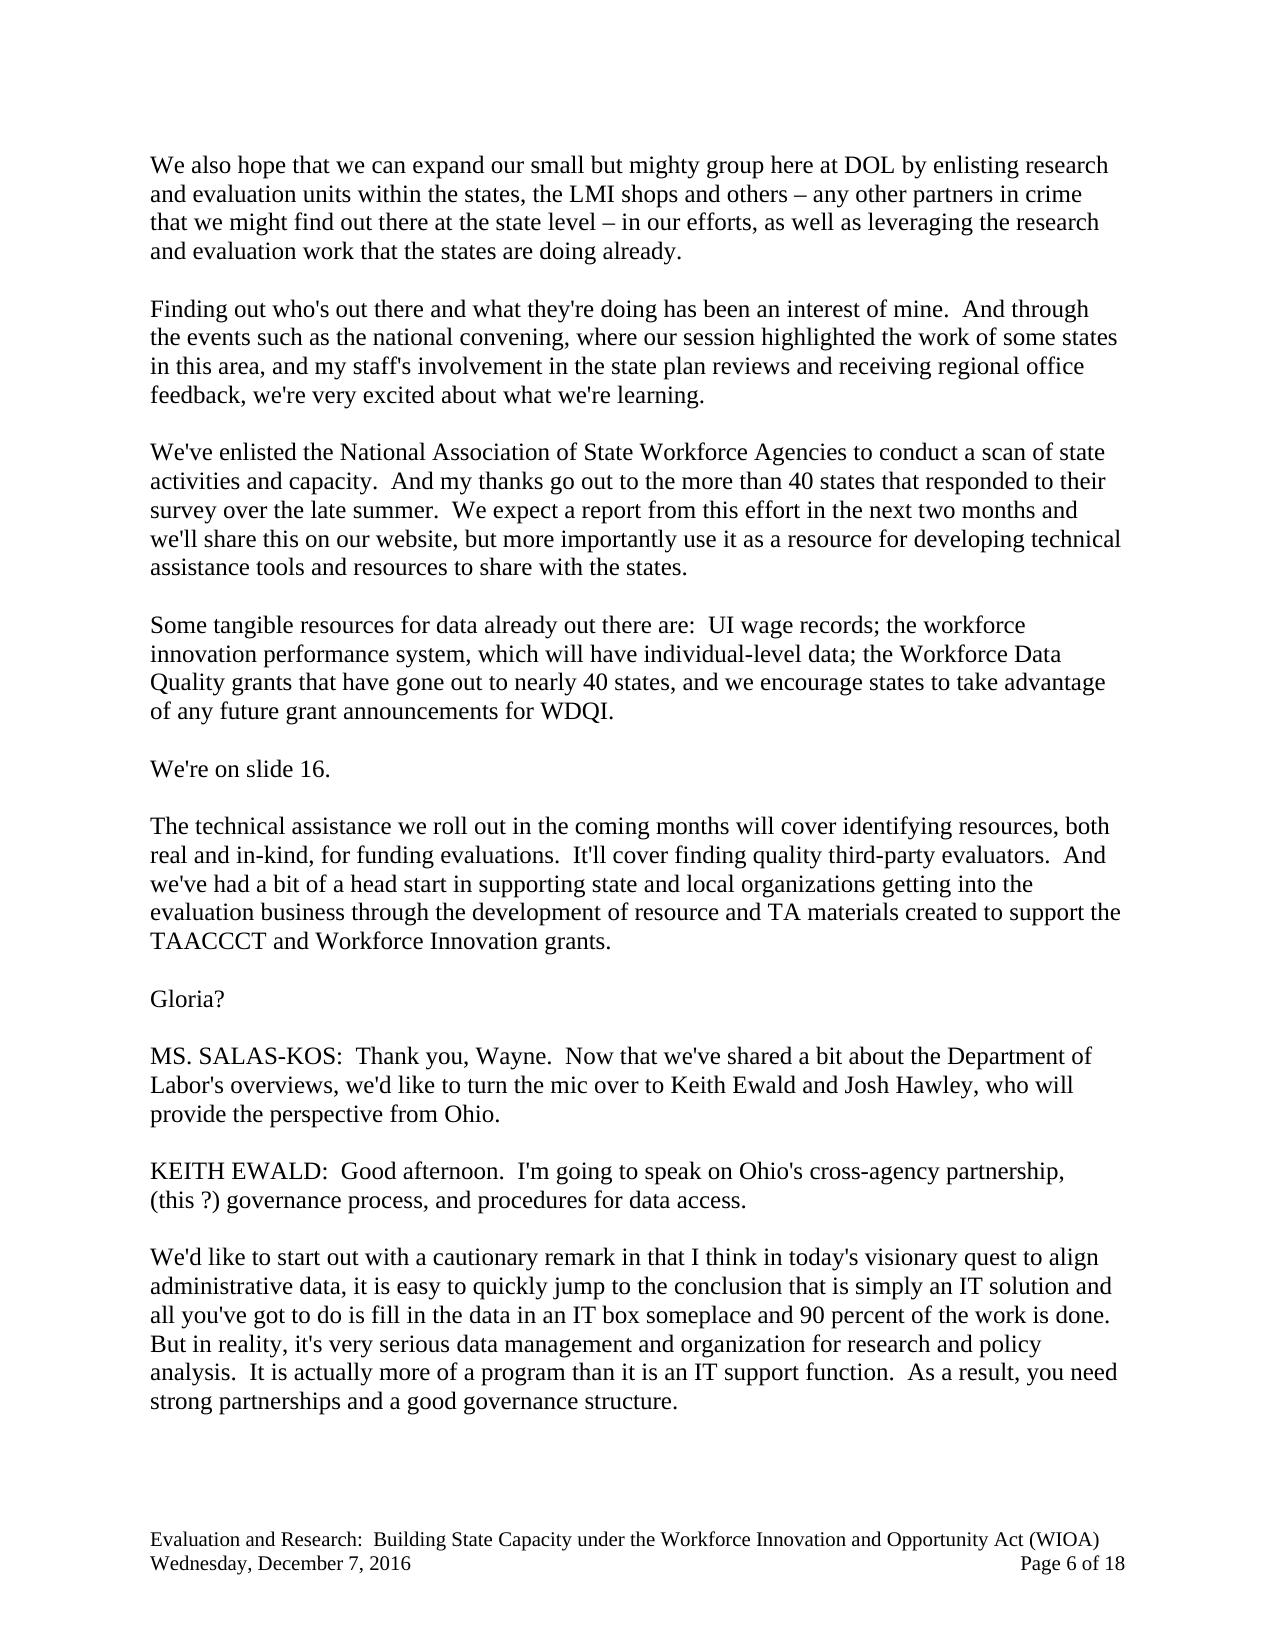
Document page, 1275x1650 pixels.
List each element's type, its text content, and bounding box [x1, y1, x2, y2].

text KEITH EWALD: Good afternoon. I'm going to speak on Ohio's cross-agency partnership, (this ?) governance process, and procedures for data access. [150, 1156, 1125, 1214]
text Finding out who's out there and what they're doing has been an interest of mine. And through the events such as the national convening, where our session highlighted the work of some states in this area, and my staff's involvement in the state plan reviews and receiving regional office feedback, we're very excited about what we're learning. [150, 294, 1125, 409]
text The technical assistance we roll out in the coming months will cover identifying resources, both real and in-kind, for funding evaluations. It'll cover finding quality third-party evaluators. And we've had a bit of a head start in supporting state and local organizations getting into the evaluation business through the development of resource and TA materials created to support the TAACCCT and Workforce Innovation grants. [150, 811, 1125, 955]
text Gloria? [150, 984, 1125, 1012]
text Some tangible resources for data already out there are: UI wage records; the workforce innovation performance system, which will have individual-level data; the Workforce Data Quality grants that have gone out to nearly 40 states, and we encourage states to take advantage of any future grant announcements for WDQI. [150, 610, 1125, 725]
text We've enlisted the National Association of State Workforce Agencies to conduct a scan of state activities and capacity. And my thanks go out to the more than 40 states that responded to their survey over the late summer. We expect a report from this effort in the next two months and we'll share this on our website, but more importantly use it as a resource for developing technical assistance tools and resources to share with the states. [150, 437, 1125, 581]
text We also hope that we can expand our small but mighty group here at DOL by enlisting research and evaluation units within the states, the LMI shops and others – any other partners in crime that we might find out there at the state level – in our efforts, as well as leveraging the research and evaluation work that the states are doing already. [150, 150, 1125, 265]
text MS. SALAS-KOS: Thank you, Wayne. Now that we've shared a bit about the Department of Labor's overviews, we'd like to turn the mic over to Keith Ewald and Josh Hawley, who will provide the perspective from Ohio. [150, 1041, 1125, 1127]
text We're on slide 16. [150, 754, 1125, 782]
text We'd like to start out with a cautionary remark in that I think in today's visionary quest to align administrative data, it is easy to quickly jump to the conclusion that is simply an IT solution and all you've got to do is fill in the data in an IT box someplace and 90 percent of the work is done. But in reality, it's very serious data management and organization for research and policy analysis. It is actually more of a program than it is an IT support function. As a result, you need strong partnerships and a good governance structure. [150, 1242, 1125, 1415]
